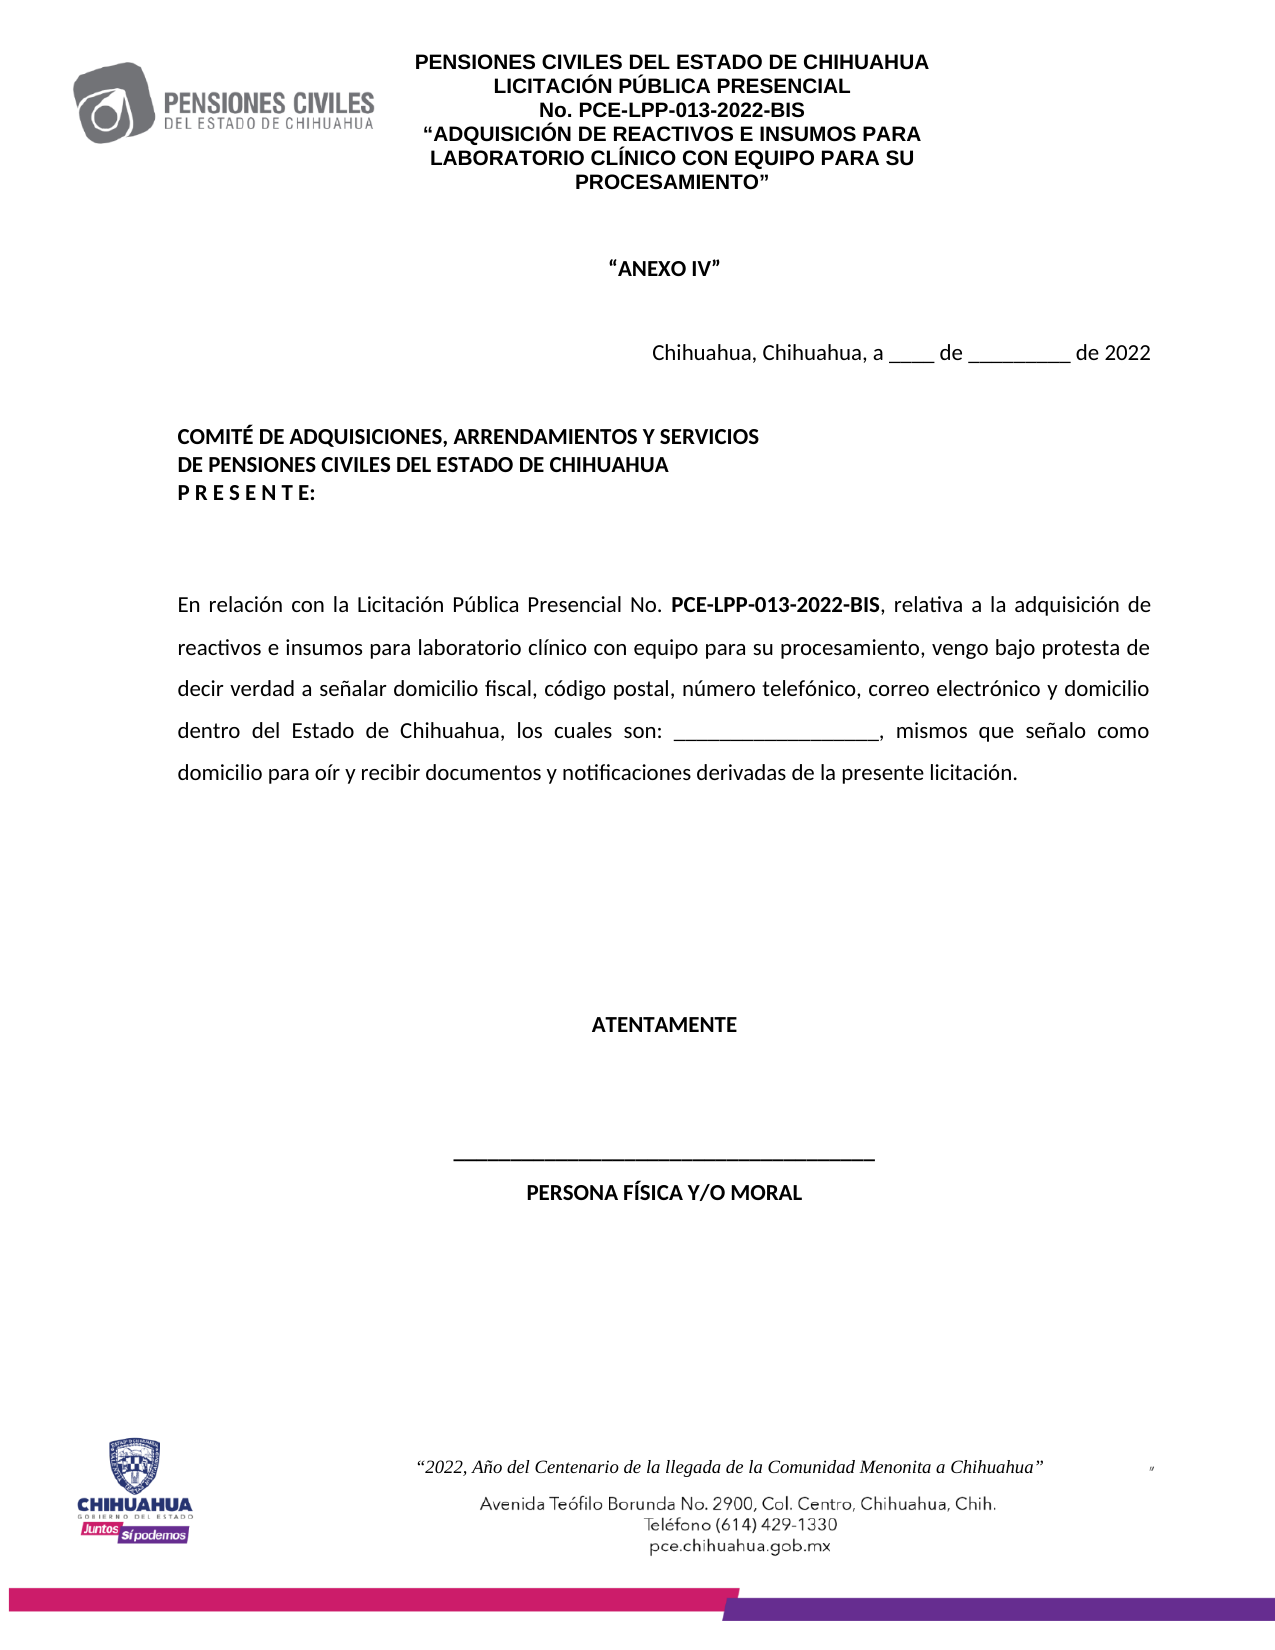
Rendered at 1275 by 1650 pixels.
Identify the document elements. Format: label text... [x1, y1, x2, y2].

text En relación con la Licitación Pública Presencial No. PCE-LPP-013-2022-BIS, relativa a la adquisición de reactivos e insumos para laboratorio clínico con equipo para su procesamiento, vengo bajo protesta de decir verdad a señalar domicilio fiscal, código postal, número telefónico, correo electrónico y domicilio dentro del Estado de Chihuahua, los cuales son: __________________, mismos que señalo como domicilio para oír y recibir documentos y notificaciones derivadas de la presente licitación. [177, 591, 1152, 787]
text DE PENSIONES CIVILES DEL ESTADO DE CHIHUAHUA [177, 451, 1152, 478]
text COMITÉ DE ADQUISICIONES, ARRENDAMIENTOS Y SERVICIOS [177, 422, 1152, 451]
text ATENTAMENTE [177, 1010, 1152, 1038]
text “ANEXO IV” [177, 254, 1152, 282]
text Chihuahua, Chihuahua, a ____ de _________ de 2022 [177, 338, 1152, 366]
text PERSONA FÍSICA Y/O MORAL [177, 1178, 1152, 1206]
text _____________________________________ [177, 1136, 1152, 1164]
picture [8, 12, 1275, 1650]
text P R E S E N T E: [177, 478, 1152, 507]
